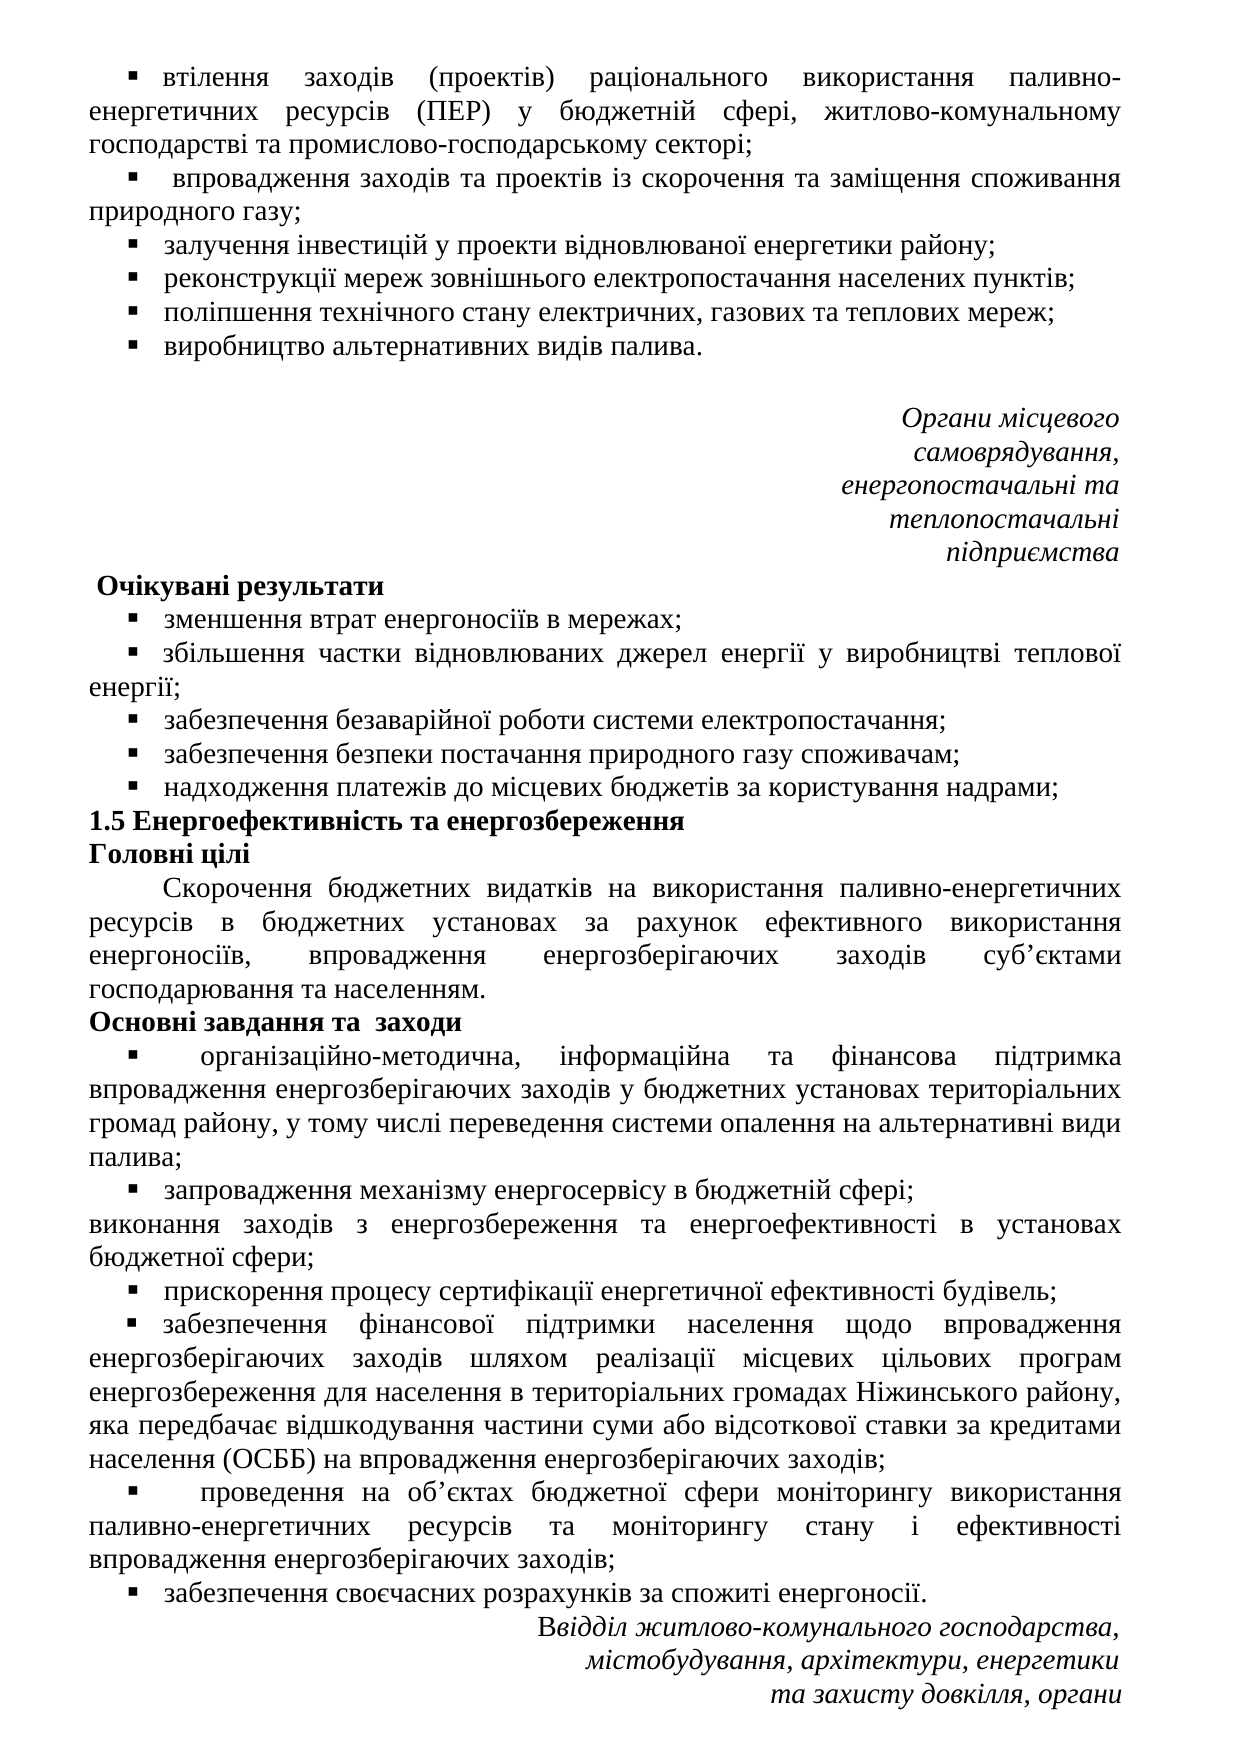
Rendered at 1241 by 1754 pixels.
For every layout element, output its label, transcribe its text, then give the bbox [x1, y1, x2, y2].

list запровадження механізму енергосервісу в бюджетній сфері; [126, 1172, 1122, 1206]
text виконання заходів з енергозбереження та енергоефективності в установах бюджетної сфери; [89, 1206, 1122, 1273]
list забезпечення безаварійної роботи системи електропостачання; [126, 702, 1122, 736]
text енергопостачальні та [89, 467, 1122, 501]
list Очікувані результати [89, 568, 1122, 601]
list реконструкції мереж зовнішнього електропостачання населених пунктів; [126, 261, 1122, 294]
list надходження платежів до місцевих бюджетів за користування надрами; [126, 769, 1122, 803]
text Основні завдання та заходи [89, 1004, 1122, 1038]
list забезпечення фінансової підтримки населення щодо впровадження енергозберігаючих заходів шляхом реалізації місцевих цільових програм енергозбереження для населення в територіальних громадах Ніжинського району, яка передбачає відшкодування частини суми або відсоткової ставки за кредитами населення (ОСББ) на впровадження енергозберігаючих заходів; [89, 1307, 1122, 1474]
list зменшення втрат енергоносіїв в мережах; [126, 601, 1122, 635]
list проведення на об’єктах бюджетної сфери моніторингу використання паливно-енергетичних ресурсів та моніторингу стану і ефективності впровадження енергозберігаючих заходів; [89, 1474, 1122, 1575]
text Органи місцевого самоврядування, [89, 400, 1122, 467]
list поліпшення технічного стану електричних, газових та теплових мереж; [126, 294, 1122, 328]
text Головні цілі [89, 837, 1122, 870]
list виробництво альтернативних видів палива. [126, 328, 1122, 362]
text та захисту довкілля, органи [89, 1676, 1122, 1709]
text Скорочення бюджетних видатків на використання паливно-енергетичних ресурсів в бюджетних установах за рахунок ефективного використання енергоносіїв, впровадження енергозберігаючих заходів суб’єктами господарювання та населенням. [89, 870, 1122, 1004]
list забезпечення своєчасних розрахунків за спожиті енергоносії. [126, 1575, 1122, 1609]
text містобудування, архітектури, енергетики [89, 1642, 1122, 1676]
list впровадження заходів та проектів із скорочення та заміщення споживання природного газу; [89, 160, 1122, 227]
list втілення заходів (проектів) раціонального використання паливно-енергетичних ресурсів (ПЕР) у бюджетній сфері, житлово-комунальному господарстві та промислово-господарському секторі; [89, 59, 1122, 160]
list залучення інвестицій у проекти відновлюваної енергетики району; [126, 227, 1122, 261]
list забезпечення безпеки постачання природного газу споживачам; [126, 736, 1122, 769]
text Ввідділ житлово-комунального господарства, [89, 1609, 1122, 1642]
text теплопостачальні підприємства [89, 501, 1122, 568]
list прискорення процесу сертифікації енергетичної ефективності будівель; [126, 1273, 1122, 1307]
list організаційно-методична, інформаційна та фінансова підтримка впровадження енергозберігаючих заходів у бюджетних установах територіальних громад району, у тому числі переведення системи опалення на альтернативні види палива; [89, 1038, 1122, 1172]
list збільшення частки відновлюваних джерел енергії у виробництві теплової енергії; [89, 635, 1122, 702]
text 1.5 Енергоефективність та енергозбереження [89, 803, 1122, 837]
